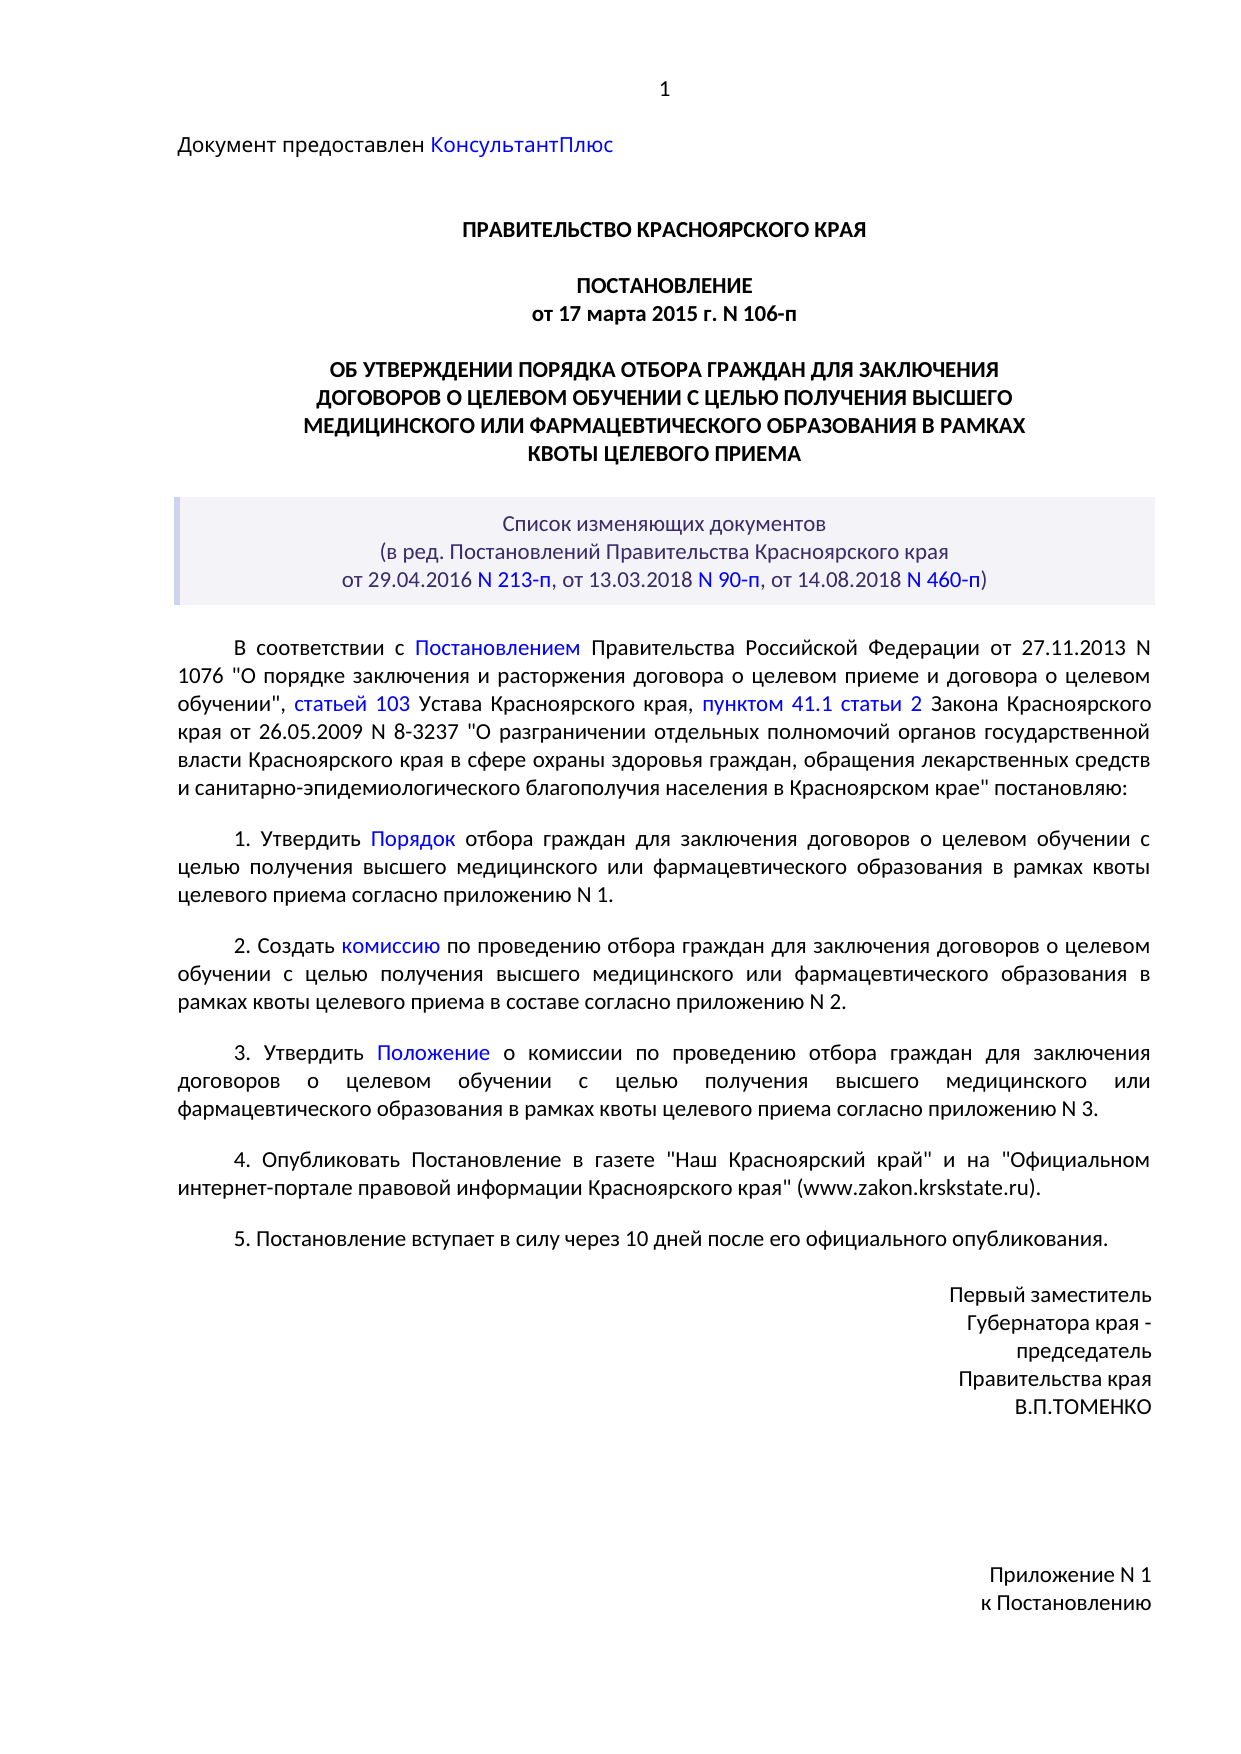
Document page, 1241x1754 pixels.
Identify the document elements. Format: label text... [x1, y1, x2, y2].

text председатель [177, 1336, 1152, 1364]
title КВОТЫ ЦЕЛЕВОГО ПРИЕМА [177, 439, 1152, 467]
text Губернатора края - [177, 1308, 1152, 1336]
title Документ предоставлен КонсультантПлюс [177, 130, 1152, 187]
text Приложение N 1 [177, 1560, 1152, 1588]
text 4. Опубликовать Постановление в газете "Наш Красноярский край" и на "Официальном интернет-портале правовой информации Красноярского края" (www.zakon.krskstate.ru). [177, 1145, 1152, 1201]
table_header Список изменяющих документов (в ред. Постановлений Правительства Красноярского края от 29.04.2016 N 213-п, от 13.03.2018 N 90-п, от 14.08.2018 N 460-п) [180, 497, 1149, 605]
title ДОГОВОРОВ О ЦЕЛЕВОМ ОБУЧЕНИИ С ЦЕЛЬЮ ПОЛУЧЕНИЯ ВЫСШЕГО [177, 383, 1152, 411]
title МЕДИЦИНСКОГО ИЛИ ФАРМАЦЕВТИЧЕСКОГО ОБРАЗОВАНИЯ В РАМКАХ [177, 411, 1152, 439]
text 3. Утвердить Положение о комиссии по проведению отбора граждан для заключения договоров о целевом обучении с целью получения высшего медицинского или фармацевтического образования в рамках квоты целевого приема согласно приложению N 3. [177, 1038, 1152, 1122]
text В соответствии с Постановлением Правительства Российской Федерации от 27.11.2013 N 1076 "О порядке заключения и расторжения договора о целевом приеме и договора о целевом обучении", статьей 103 Устава Красноярского края, пунктом 41.1 статьи 2 Закона Красноярского края от 26.05.2009 N 8-3237 "О разграничении отдельных полномочий органов государственной власти Красноярского края в сфере охраны здоровья граждан, обращения лекарственных средств и санитарно-эпидемиологического благополучия населения в Красноярском крае" постановляю: [177, 633, 1152, 801]
title ПРАВИТЕЛЬСТВО КРАСНОЯРСКОГО КРАЯ [177, 215, 1152, 243]
text Правительства края [177, 1364, 1152, 1392]
text В.П.ТОМЕНКО [177, 1392, 1152, 1420]
text к Постановлению [177, 1588, 1152, 1616]
text Первый заместитель [177, 1280, 1152, 1308]
title от 17 марта 2015 г. N 106-п [177, 299, 1152, 327]
title ОБ УТВЕРЖДЕНИИ ПОРЯДКА ОТБОРА ГРАЖДАН ДЛЯ ЗАКЛЮЧЕНИЯ [177, 355, 1152, 383]
text 1. Утвердить Порядок отбора граждан для заключения договоров о целевом обучении с целью получения высшего медицинского или фармацевтического образования в рамках квоты целевого приема согласно приложению N 1. [177, 824, 1152, 908]
text 5. Постановление вступает в силу через 10 дней после его официального опубликования. [177, 1224, 1152, 1252]
text 2. Создать комиссию по проведению отбора граждан для заключения договоров о целевом обучении с целью получения высшего медицинского или фармацевтического образования в рамках квоты целевого приема в составе согласно приложению N 2. [177, 931, 1152, 1015]
title ПОСТАНОВЛЕНИЕ [177, 271, 1152, 299]
